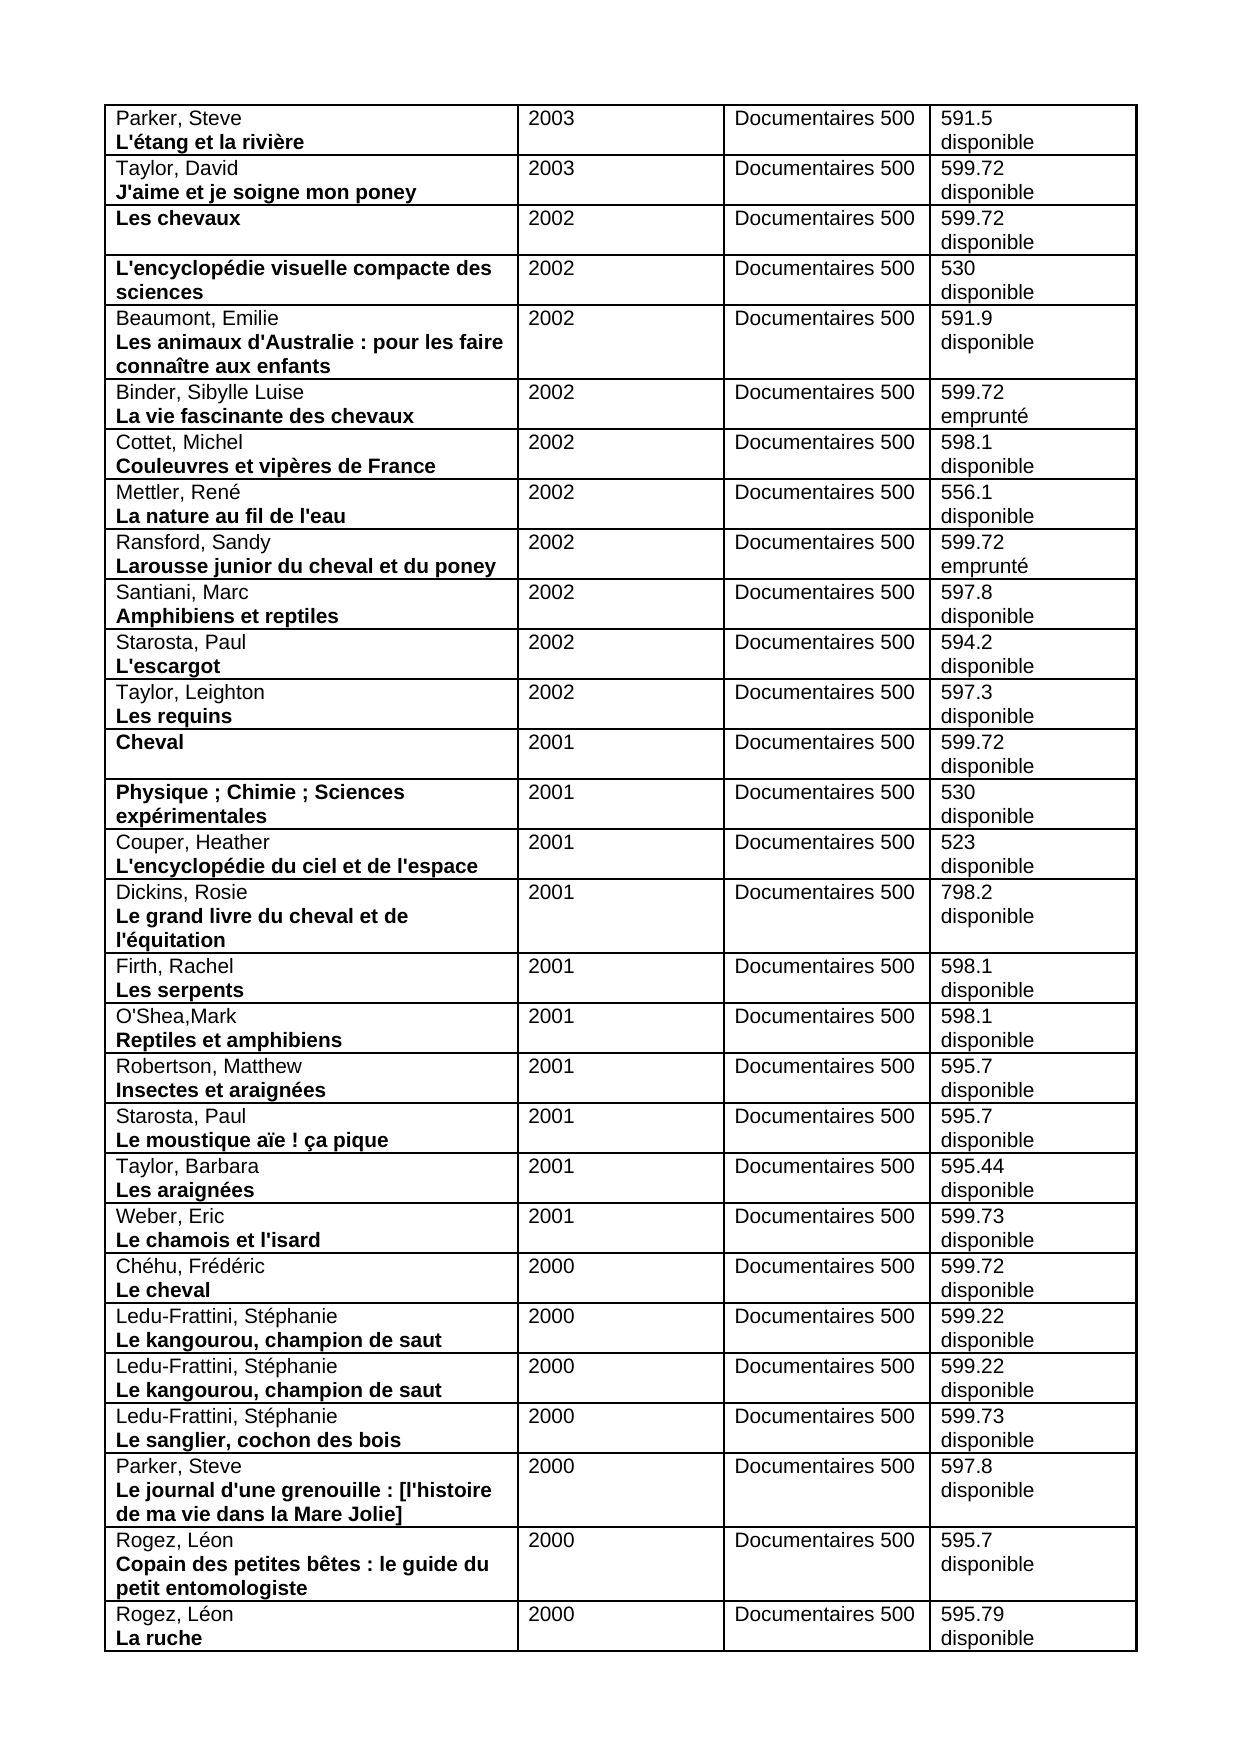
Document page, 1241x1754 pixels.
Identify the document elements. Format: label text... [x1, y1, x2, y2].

table_cell 599.73 disponible [931, 1404, 1135, 1452]
table_cell 530 disponible [931, 256, 1135, 304]
table_cell 598.1 disponible [931, 1004, 1135, 1052]
table_cell 599.72 disponible [931, 156, 1135, 204]
table_cell 2002 [519, 480, 723, 528]
table_cell 591.5 disponible [931, 106, 1135, 154]
table_cell Documentaires 500 [725, 1254, 929, 1302]
table_cell 2001 [519, 830, 723, 878]
table_cell 595.7 disponible [931, 1054, 1135, 1102]
table_cell Ledu-Frattini, Stéphanie Le kangourou, champion de saut [106, 1354, 517, 1402]
table_cell Mettler, René La nature au fil de l'eau [106, 480, 517, 528]
table_cell 2002 [519, 630, 723, 678]
table_cell 2002 [519, 206, 723, 254]
table_cell Taylor, Barbara Les araignées [106, 1154, 517, 1202]
table_cell 599.22 disponible [931, 1304, 1135, 1352]
table_cell 2000 [519, 1602, 723, 1650]
table_cell 2001 [519, 1104, 723, 1152]
table_cell Documentaires 500 [725, 480, 929, 528]
table_cell Documentaires 500 [725, 530, 929, 578]
table_cell Documentaires 500 [725, 1602, 929, 1650]
table_cell 591.9 disponible [931, 306, 1135, 378]
table_cell Cottet, Michel Couleuvres et vipères de France [106, 430, 517, 478]
table_cell Documentaires 500 [725, 630, 929, 678]
table_cell Documentaires 500 [725, 580, 929, 628]
table_cell 2003 [519, 106, 723, 154]
table_cell L'encyclopédie visuelle compacte des sciences [106, 256, 517, 304]
table_cell Documentaires 500 [725, 306, 929, 378]
table_cell Documentaires 500 [725, 1354, 929, 1402]
table_cell 595.7 disponible [931, 1104, 1135, 1152]
table_cell 2001 [519, 954, 723, 1002]
table_cell 2001 [519, 1004, 723, 1052]
table_cell Starosta, Paul Le moustique aïe ! ça pique [106, 1104, 517, 1152]
table_cell Documentaires 500 [725, 106, 929, 154]
table_cell 599.72 disponible [931, 730, 1135, 778]
table_cell 556.1 disponible [931, 480, 1135, 528]
table_cell 599.22 disponible [931, 1354, 1135, 1402]
table_cell Parker, Steve Le journal d'une grenouille : [l'histoire de ma vie dans la Mare Jolie] [106, 1454, 517, 1526]
table_cell 2002 [519, 380, 723, 428]
table_cell 599.72 emprunté [931, 530, 1135, 578]
table_cell 2000 [519, 1304, 723, 1352]
table_cell 2000 [519, 1528, 723, 1600]
table_cell Ransford, Sandy Larousse junior du cheval et du poney [106, 530, 517, 578]
table_cell Documentaires 500 [725, 954, 929, 1002]
table_cell 599.72 disponible [931, 206, 1135, 254]
table_cell Firth, Rachel Les serpents [106, 954, 517, 1002]
table_cell 599.73 disponible [931, 1204, 1135, 1252]
table_cell 2001 [519, 1054, 723, 1102]
table_cell Robertson, Matthew Insectes et araignées [106, 1054, 517, 1102]
table_cell Documentaires 500 [725, 256, 929, 304]
table_cell 2001 [519, 880, 723, 952]
table_cell Starosta, Paul L'escargot [106, 630, 517, 678]
table_cell 594.2 disponible [931, 630, 1135, 678]
table_cell 530 disponible [931, 780, 1135, 828]
table_cell 2000 [519, 1404, 723, 1452]
table_cell 2001 [519, 730, 723, 778]
table_cell Beaumont, Emilie Les animaux d'Australie : pour les faire connaître aux enfants [106, 306, 517, 378]
table_cell 595.7 disponible [931, 1528, 1135, 1600]
table_cell Documentaires 500 [725, 206, 929, 254]
table_cell Documentaires 500 [725, 430, 929, 478]
table_cell Documentaires 500 [725, 156, 929, 204]
table_cell 599.72 disponible [931, 1254, 1135, 1302]
table_cell 523 disponible [931, 830, 1135, 878]
table_cell 2002 [519, 256, 723, 304]
table_cell 2001 [519, 1204, 723, 1252]
table_cell 798.2 disponible [931, 880, 1135, 952]
table_cell Documentaires 500 [725, 1104, 929, 1152]
table_cell Documentaires 500 [725, 880, 929, 952]
table_cell 2003 [519, 156, 723, 204]
table_cell 2002 [519, 580, 723, 628]
table_cell 2000 [519, 1354, 723, 1402]
table_cell 597.3 disponible [931, 680, 1135, 728]
table_cell 595.44 disponible [931, 1154, 1135, 1202]
table_cell Ledu-Frattini, Stéphanie Le sanglier, cochon des bois [106, 1404, 517, 1452]
table_cell Documentaires 500 [725, 780, 929, 828]
table_cell Documentaires 500 [725, 830, 929, 878]
table_cell 597.8 disponible [931, 580, 1135, 628]
table_cell 2000 [519, 1454, 723, 1526]
table_cell Cheval [106, 730, 517, 778]
table_cell Documentaires 500 [725, 1528, 929, 1600]
table_cell Documentaires 500 [725, 1204, 929, 1252]
table_cell Rogez, Léon La ruche [106, 1602, 517, 1650]
table_cell Les chevaux [106, 206, 517, 254]
table_cell Documentaires 500 [725, 730, 929, 778]
table_cell 2002 [519, 430, 723, 478]
table_cell Rogez, Léon Copain des petites bêtes : le guide du petit entomologiste [106, 1528, 517, 1600]
table_cell Physique ; Chimie ; Sciences expérimentales [106, 780, 517, 828]
table_cell 2002 [519, 306, 723, 378]
table_cell Weber, Eric Le chamois et l'isard [106, 1204, 517, 1252]
table_cell Chéhu, Frédéric Le cheval [106, 1254, 517, 1302]
table_cell Documentaires 500 [725, 1154, 929, 1202]
table_cell Santiani, Marc Amphibiens et reptiles [106, 580, 517, 628]
table_cell Documentaires 500 [725, 1454, 929, 1526]
table_cell Documentaires 500 [725, 1054, 929, 1102]
table_cell Documentaires 500 [725, 680, 929, 728]
table_cell 598.1 disponible [931, 430, 1135, 478]
table_cell Documentaires 500 [725, 1404, 929, 1452]
table_cell O'Shea,Mark Reptiles et amphibiens [106, 1004, 517, 1052]
table_cell Dickins, Rosie Le grand livre du cheval et de l'équitation [106, 880, 517, 952]
table_cell Ledu-Frattini, Stéphanie Le kangourou, champion de saut [106, 1304, 517, 1352]
table_cell Documentaires 500 [725, 380, 929, 428]
table_cell Taylor, David J'aime et je soigne mon poney [106, 156, 517, 204]
table_cell 599.72 emprunté [931, 380, 1135, 428]
table_cell Parker, Steve L'étang et la rivière [106, 106, 517, 154]
table_cell 2001 [519, 780, 723, 828]
table_cell 2002 [519, 530, 723, 578]
table_cell Taylor, Leighton Les requins [106, 680, 517, 728]
table_cell 597.8 disponible [931, 1454, 1135, 1526]
table_cell Documentaires 500 [725, 1004, 929, 1052]
table_cell Documentaires 500 [725, 1304, 929, 1352]
table_cell 595.79 disponible [931, 1602, 1135, 1650]
table_cell 2002 [519, 680, 723, 728]
table_cell 598.1 disponible [931, 954, 1135, 1002]
table_cell Binder, Sibylle Luise La vie fascinante des chevaux [106, 380, 517, 428]
table_cell 2001 [519, 1154, 723, 1202]
table_cell 2000 [519, 1254, 723, 1302]
table_cell Couper, Heather L'encyclopédie du ciel et de l'espace [106, 830, 517, 878]
